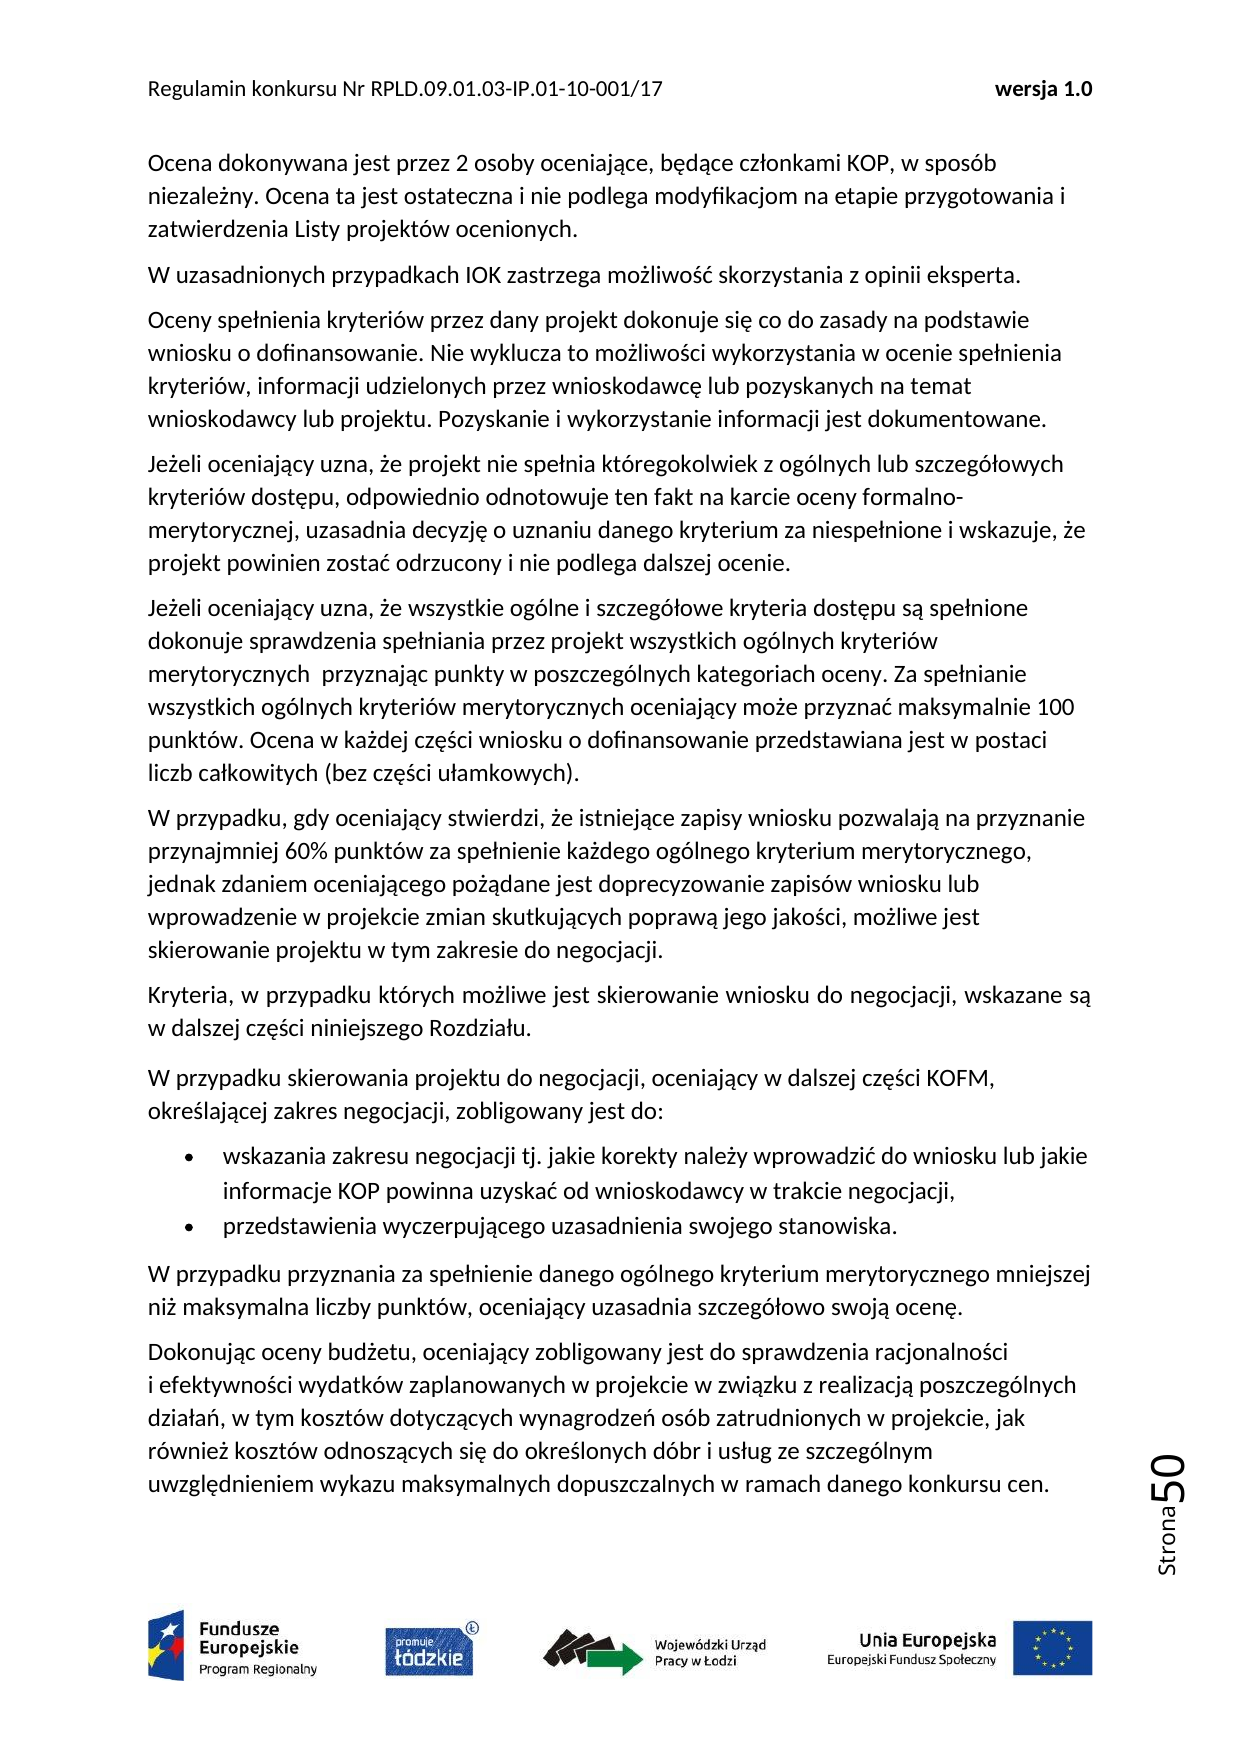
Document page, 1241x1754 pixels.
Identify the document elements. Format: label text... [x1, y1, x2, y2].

text W przypadku przyznania za spełnienie danego ogólnego kryterium merytorycznego mniejszej niż maksymalna liczby punktów, oceniający uzasadnia szczegółowo swoją ocenę. [148, 1258, 1093, 1321]
text Jeżeli oceniający uzna, że wszystkie ogólne i szczegółowe kryteria dostępu są spełnione dokonuje sprawdzenia spełniania przez projekt wszystkich ogólnych kryteriów merytorycznych przyznając punkty w poszczególnych kategoriach oceny. Za spełnianie wszystkich ogólnych kryteriów merytorycznych oceniający może przyznać maksymalnie 100 punktów. Ocena w każdej części wniosku o dofinansowanie przedstawiana jest w postaci liczb całkowitych (bez części ułamkowych). [148, 593, 1093, 788]
text Jeżeli oceniający uzna, że projekt nie spełnia któregokolwiek z ogólnych lub szczegółowych kryteriów dostępu, odpowiednio odnotowuje ten fakt na karcie oceny formalno-merytorycznej, uzasadnia decyzję o uznaniu danego kryterium za niespełnione i wskazuje, że projekt powinien zostać odrzucony i nie podlega dalszej ocenie. [148, 448, 1093, 578]
text W uzasadnionych przypadkach IOK zastrzega możliwość skorzystania z opinii eksperta. [148, 259, 1093, 289]
text Dokonując oceny budżetu, oceniający zobligowany jest do sprawdzenia racjonalności i efektywności wydatków zaplanowanych w projekcie w związku z realizacją poszczególnych działań, w tym kosztów dotyczących wynagrodzeń osób zatrudnionych w projekcie, jak również kosztów odnoszących się do określonych dóbr i usług ze szczególnym uwzględnieniem wykazu maksymalnych dopuszczalnych w ramach danego konkursu cen. [148, 1336, 1093, 1498]
picture [147, 1603, 1093, 1681]
text Kryteria, w przypadku których możliwe jest skierowanie wniosku do negocjacji, wskazane są w dalszej części niniejszego Rozdziału. [148, 980, 1093, 1043]
text W przypadku, gdy oceniający stwierdzi, że istniejące zapisy wniosku pozwalają na przyznanie przynajmniej 60% punktów za spełnienie każdego ogólnego kryterium merytorycznego, jednak zdaniem oceniającego pożądane jest doprecyzowanie zapisów wniosku lub wprowadzenie w projekcie zmian skutkujących poprawą jego jakości, możliwe jest skierowanie projektu w tym zakresie do negocjacji. [148, 803, 1093, 965]
text Oceny spełnienia kryteriów przez dany projekt dokonuje się co do zasady na podstawie wniosku o dofinansowanie. Nie wyklucza to możliwości wykorzystania w ocenie spełnienia kryteriów, informacji udzielonych przez wnioskodawcę lub pozyskanych na temat wnioskodawcy lub projektu. Pozyskanie i wykorzystanie informacji jest dokumentowane. [148, 304, 1093, 433]
list przedstawienia wyczerpującego uzasadnienia swojego stanowiska. [185, 1211, 1093, 1241]
text Ocena dokonywana jest przez 2 osoby oceniające, będące członkami KOP, w sposób niezależny. Ocena ta jest ostateczna i nie podlega modyfikacjom na etapie przygotowania i zatwierdzenia Listy projektów ocenionych. [148, 148, 1093, 244]
text W przypadku skierowania projektu do negocjacji, oceniający w dalszej części KOFM, określającej zakres negocjacji, zobligowany jest do: [148, 1062, 1093, 1126]
list wskazania zakresu negocjacji tj. jakie korekty należy wprowadzić do wniosku lub jakie informacje KOP powinna uzyskać od wnioskodawcy w trakcie negocjacji, [185, 1141, 1093, 1206]
